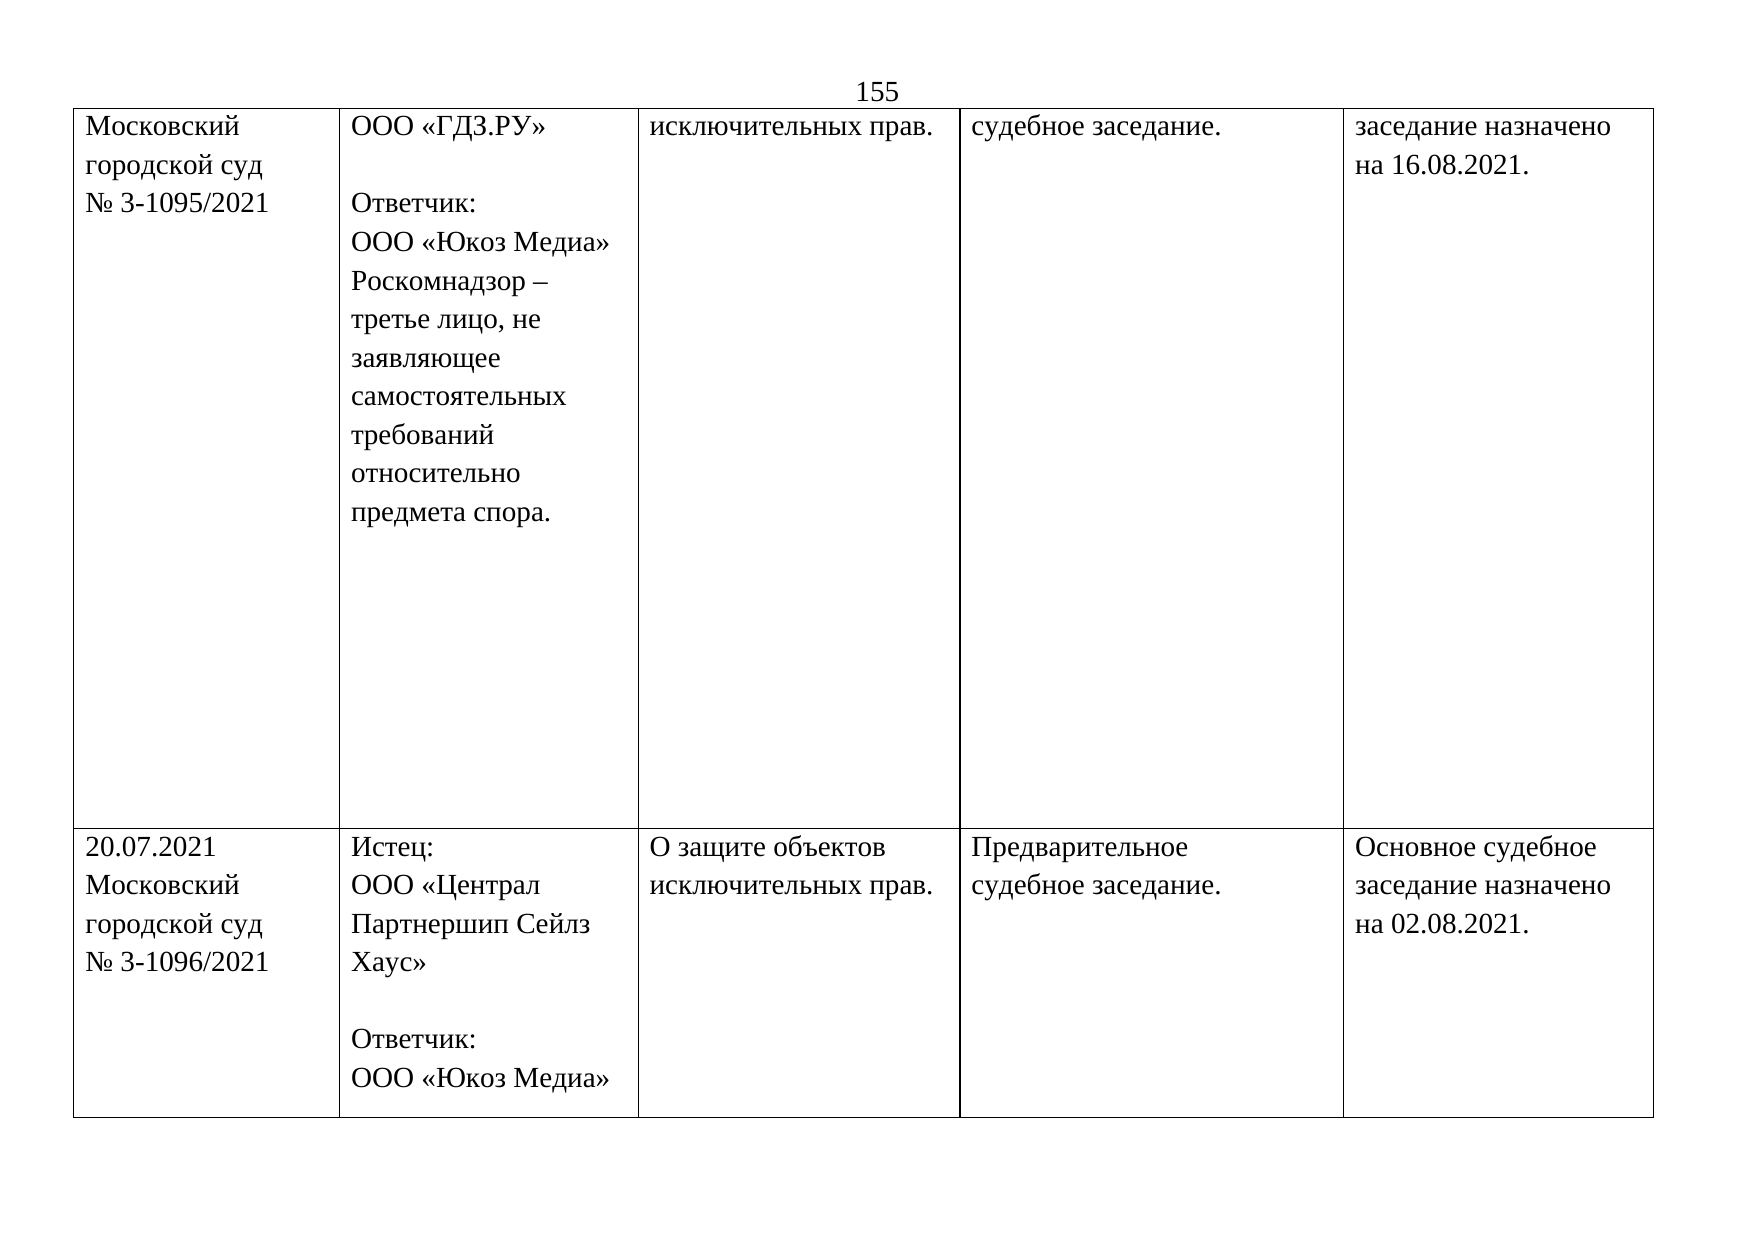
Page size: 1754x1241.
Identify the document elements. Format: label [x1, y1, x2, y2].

table_cell [74, 829, 339, 1117]
table_cell [961, 109, 1343, 828]
table_cell [340, 109, 638, 828]
table_cell [74, 109, 339, 828]
table_cell [1344, 109, 1653, 828]
table_cell [1344, 829, 1653, 1117]
table_cell [340, 829, 638, 1117]
table_cell [961, 829, 1343, 1117]
table_cell [639, 109, 959, 828]
table_cell [639, 829, 959, 1117]
